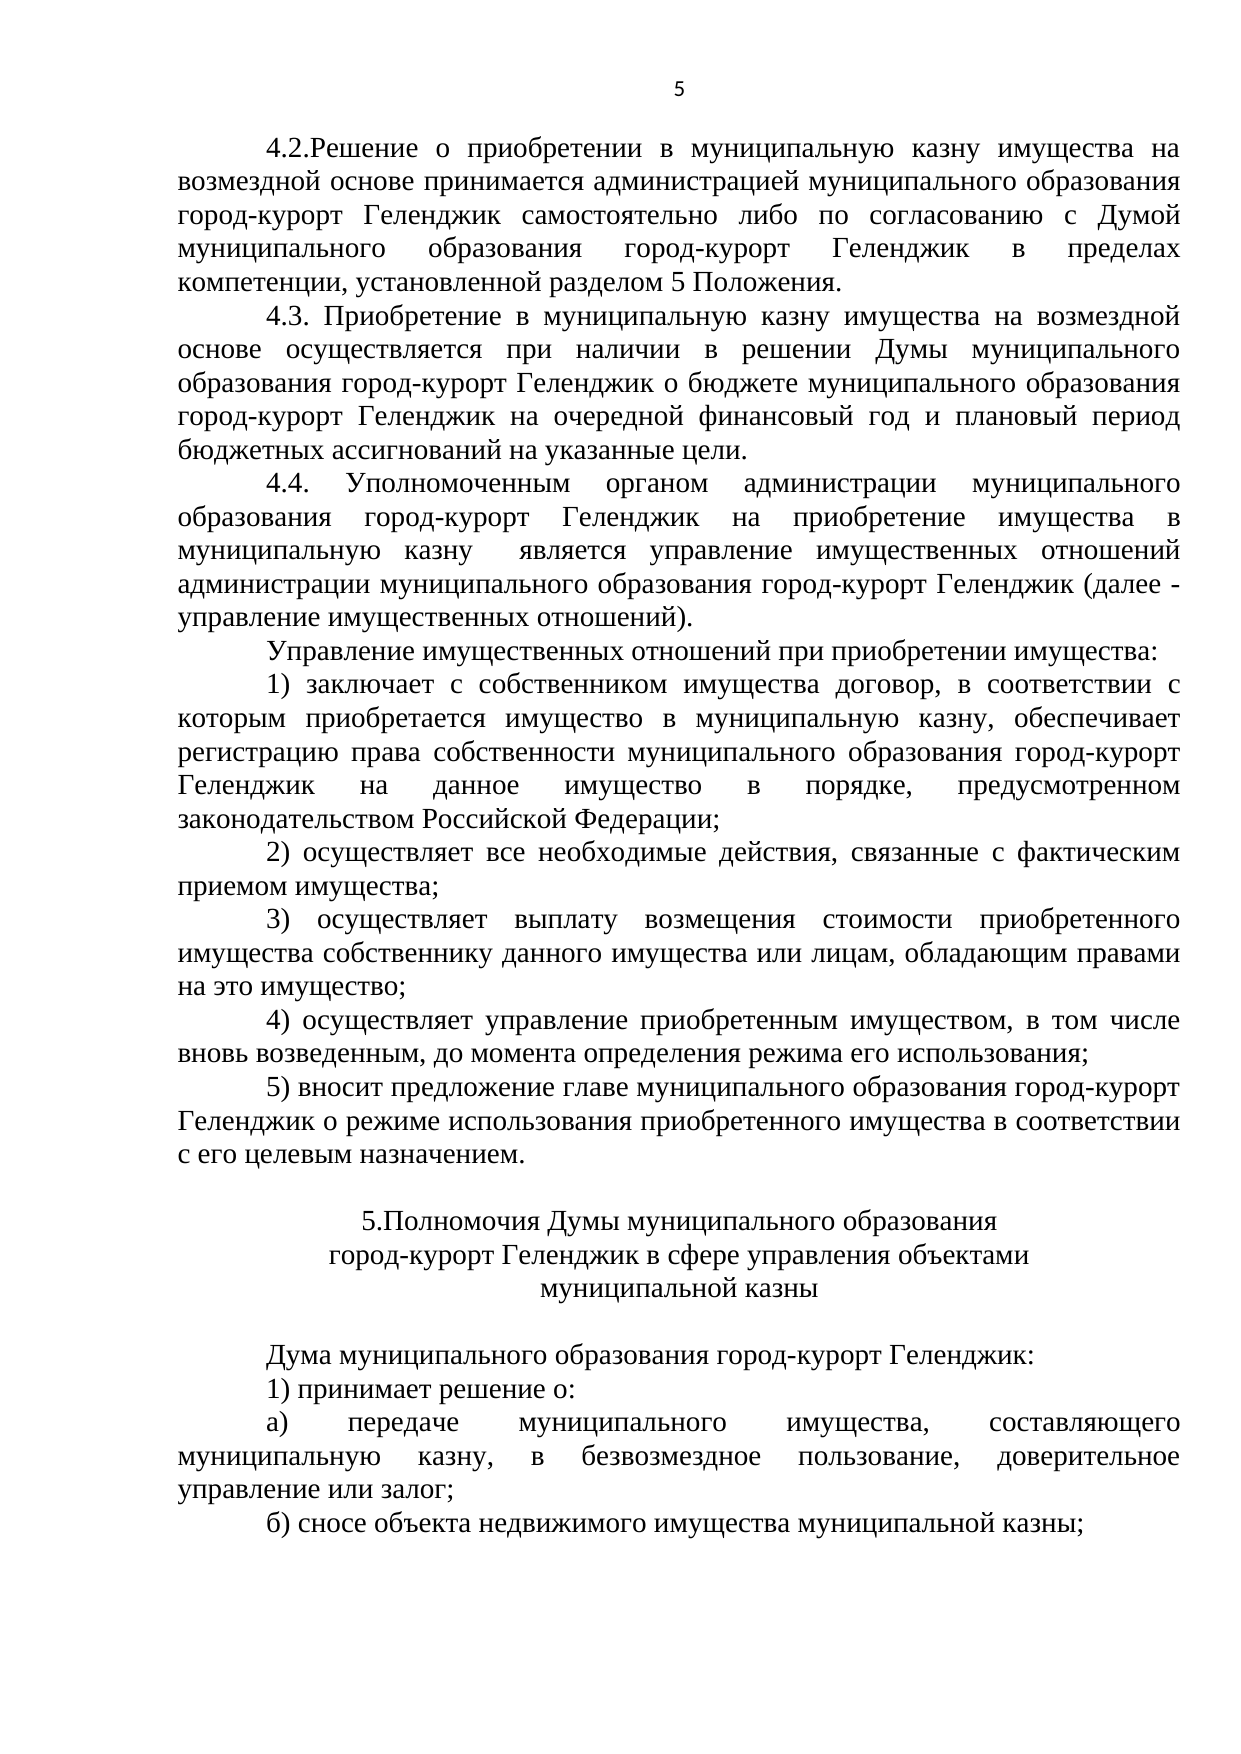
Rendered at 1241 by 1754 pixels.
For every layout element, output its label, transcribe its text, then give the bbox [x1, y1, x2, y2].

text 4.3. Приобретение в муниципальную казну имущества на возмездной основе осуществляется при наличии в решении Думы муниципального образования город-курорт Геленджик о бюджете муниципального образования город-курорт Геленджик на очередной финансовый год и плановый период бюджетных ассигнований на указанные цели. [177, 298, 1181, 465]
text 4.2.Решение о приобретении в муниципальную казну имущества на возмездной основе принимается администрацией муниципального образования город-курорт Геленджик самостоятельно либо по согласованию с Думой муниципального образования город-курорт Геленджик в пределах компетенции, установленной разделом 5 Положения. [177, 130, 1181, 298]
text Дума муниципального образования город-курорт Геленджик: [177, 1337, 1181, 1371]
text а) передаче муниципального имущества, составляющего муниципальную казну, в безвозмездное пользование, доверительное управление или залог; [177, 1404, 1181, 1505]
text 1) принимает решение о: [177, 1371, 1181, 1404]
text 3) осуществляет выплату возмещения стоимости приобретенного имущества собственнику данного имущества или лицам, обладающим правами на это имущество; [177, 901, 1181, 1002]
text б) сносе объекта недвижимого имущества муниципальной казны; [177, 1505, 1181, 1539]
text 5) вносит предложение главе муниципального образования город-курорт Геленджик о режиме использования приобретенного имущества в соответствии с его целевым назначением. [177, 1069, 1181, 1170]
text муниципальной казны [177, 1270, 1181, 1304]
text 2) осуществляет все необходимые действия, связанные с фактическим приемом имущества; [177, 834, 1181, 901]
text 4) осуществляет управление приобретенным имуществом, в том числе вновь возведенным, до момента определения режима его использования; [177, 1002, 1181, 1069]
text Управление имущественных отношений при приобретении имущества: [177, 633, 1181, 667]
text город-курорт Геленджик в сфере управления объектами [177, 1237, 1181, 1270]
text 1) заключает с собственником имущества договор, в соответствии с которым приобретается имущество в муниципальную казну, обеспечивает регистрацию права собственности муниципального образования город-курорт Геленджик на данное имущество в порядке, предусмотренном законодательством Российской Федерации; [177, 667, 1181, 834]
text 4.4. Уполномоченным органом администрации муниципального образования город-курорт Геленджик на приобретение имущества в муниципальную казну является управление имущественных отношений администрации муниципального образования город-курорт Геленджик (далее - управление имущественных отношений). [177, 465, 1181, 633]
text 5.Полномочия Думы муниципального образования [177, 1203, 1181, 1237]
